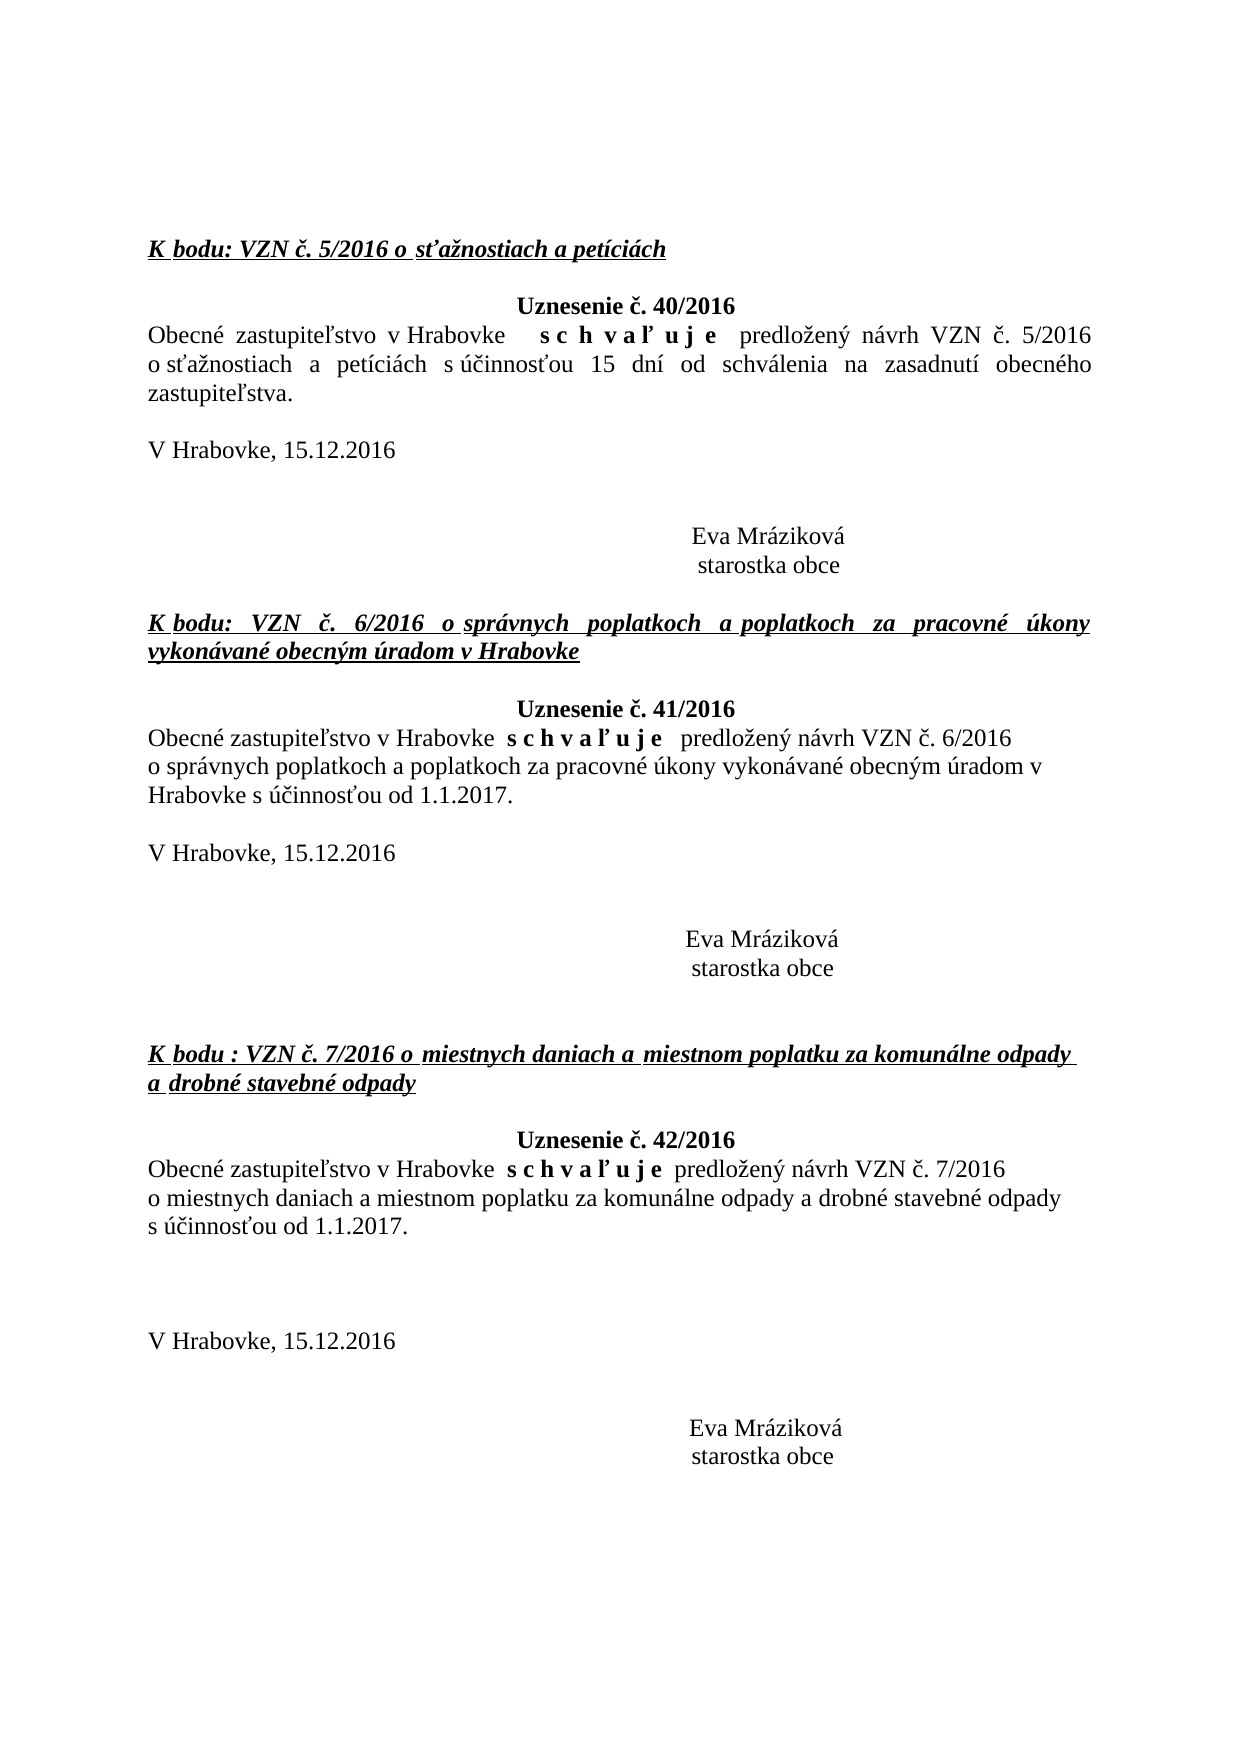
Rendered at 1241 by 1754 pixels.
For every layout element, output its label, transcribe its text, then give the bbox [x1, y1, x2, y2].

text starostka obce [148, 953, 1093, 981]
text starostka obce [148, 1441, 1093, 1470]
text starostka obce [148, 550, 1093, 579]
text K bodu: VZN č. 6/2016 o správnych poplatkoch a poplatkoch za pracovné úkony vykonávané obecným úradom v Hrabovke [148, 608, 1093, 665]
text V Hrabovke, 15.12.2016 [148, 838, 1093, 866]
text K bodu : VZN č. 7/2016 o miestnych daniach a miestnom poplatku za komunálne odpady a drobné stavebné odpady [148, 1039, 1093, 1096]
text Eva Mráziková [664, 1413, 1093, 1441]
text Eva Mráziková [148, 924, 1093, 953]
text Uznesenie č. 40/2016 [148, 291, 1093, 320]
text V Hrabovke, 15.12.2016 [148, 435, 1093, 464]
text Obecné zastupiteľstvo v Hrabovke s c h v a ľ u j e predložený návrh VZN č. 5/2016 o sťažnostiach a petíciách s účinnosťou 15 dní od schválenia na zasadnutí obecného zastupiteľstva. [148, 320, 1093, 406]
text V Hrabovke, 15.12.2016 [148, 1326, 1093, 1355]
text Obecné zastupiteľstvo v Hrabovke s c h v a ľ u j e predložený návrh VZN č. 7/2016 o miestnych daniach a miestnom poplatku za komunálne odpady a drobné stavebné odpady s účinnosťou od 1.1.2017. [148, 1154, 1093, 1240]
text Uznesenie č. 41/2016 [148, 694, 1093, 723]
text K bodu: VZN č. 5/2016 o sťažnostiach a petíciách [148, 234, 1093, 263]
text Eva Mráziková [148, 521, 1093, 550]
text Uznesenie č. 42/2016 [148, 1125, 1093, 1154]
text Obecné zastupiteľstvo v Hrabovke s c h v a ľ u j e predložený návrh VZN č. 6/2016 o správnych poplatkoch a poplatkoch za pracovné úkony vykonávané obecným úradom v Hrabovke s účinnosťou od 1.1.2017. [148, 723, 1093, 809]
